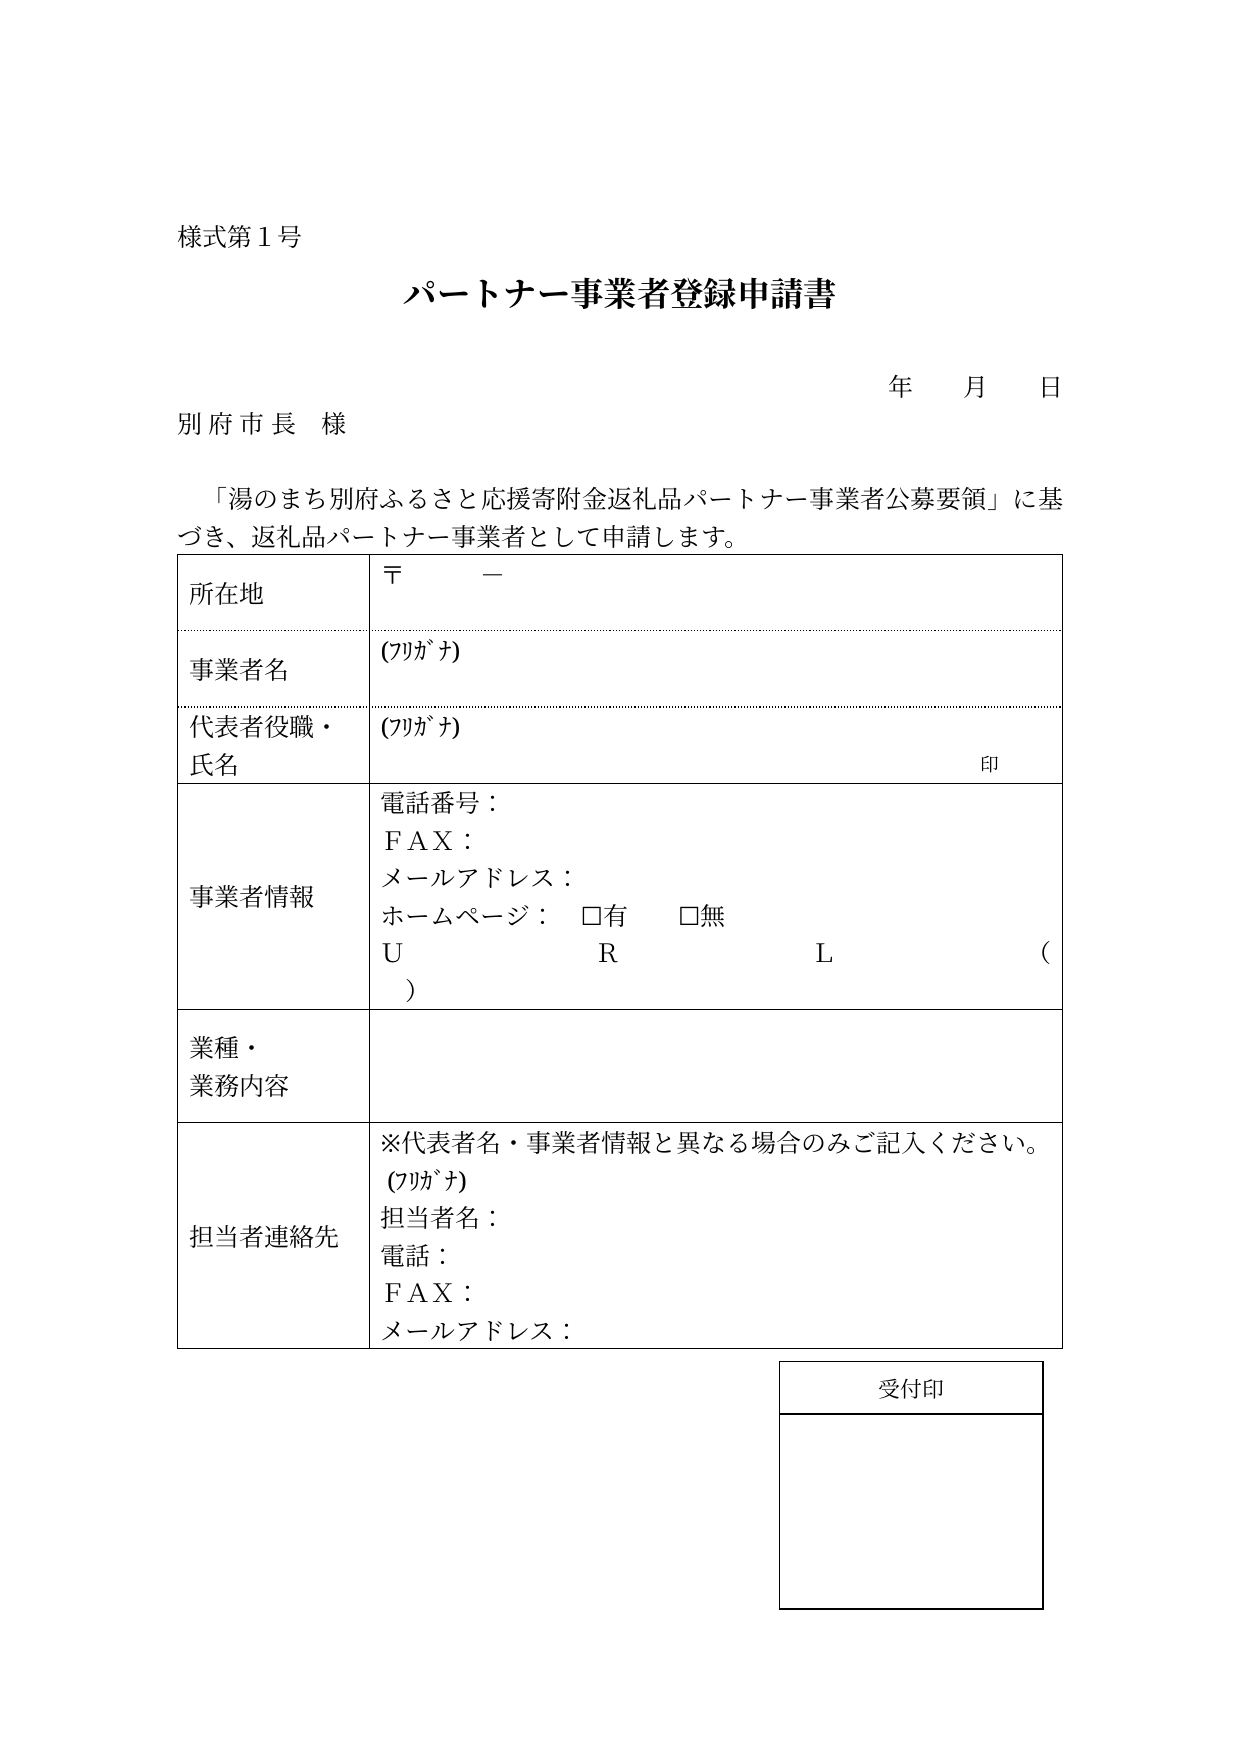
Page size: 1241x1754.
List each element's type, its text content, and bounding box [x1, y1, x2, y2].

table_cell [370, 1010, 1062, 1122]
table_cell 業種・ 業務内容 [178, 1010, 369, 1122]
table_cell 電話番号： ＦＡＸ： メールアドレス： ホームページ： 有 無 ＵＲＬ（ ） [370, 784, 1062, 1008]
table_header 〒 － [370, 555, 1062, 630]
text 年 月 日 [177, 367, 1063, 404]
table_cell ※代表者名・事業者情報と異なる場合のみご記入ください。 (ﾌﾘｶﾞﾅ) 担当者名： 電話： ＦＡＸ： メールアドレス： [370, 1123, 1062, 1348]
table_cell 担当者連絡先 [178, 1123, 369, 1348]
table_cell (ﾌﾘｶﾞﾅ) 印 [370, 706, 1062, 782]
table_cell (ﾌﾘｶﾞﾅ) [370, 630, 1062, 706]
text 「湯のまち別府ふるさと応援寄附金返礼品パートナー事業者公募要領」に基づき、返礼品パートナー事業者として申請します。 [177, 479, 1063, 554]
table_cell 事業者名 [178, 630, 369, 706]
table_cell 代表者役職・ 氏名 [178, 706, 369, 782]
table_header 所在地 [178, 555, 369, 630]
text パートナー事業者登録申請書 [177, 254, 1063, 329]
text 別府市長 様 [177, 404, 1063, 442]
table_cell 事業者情報 [178, 784, 369, 1008]
text 様式第１号 [177, 217, 1063, 254]
